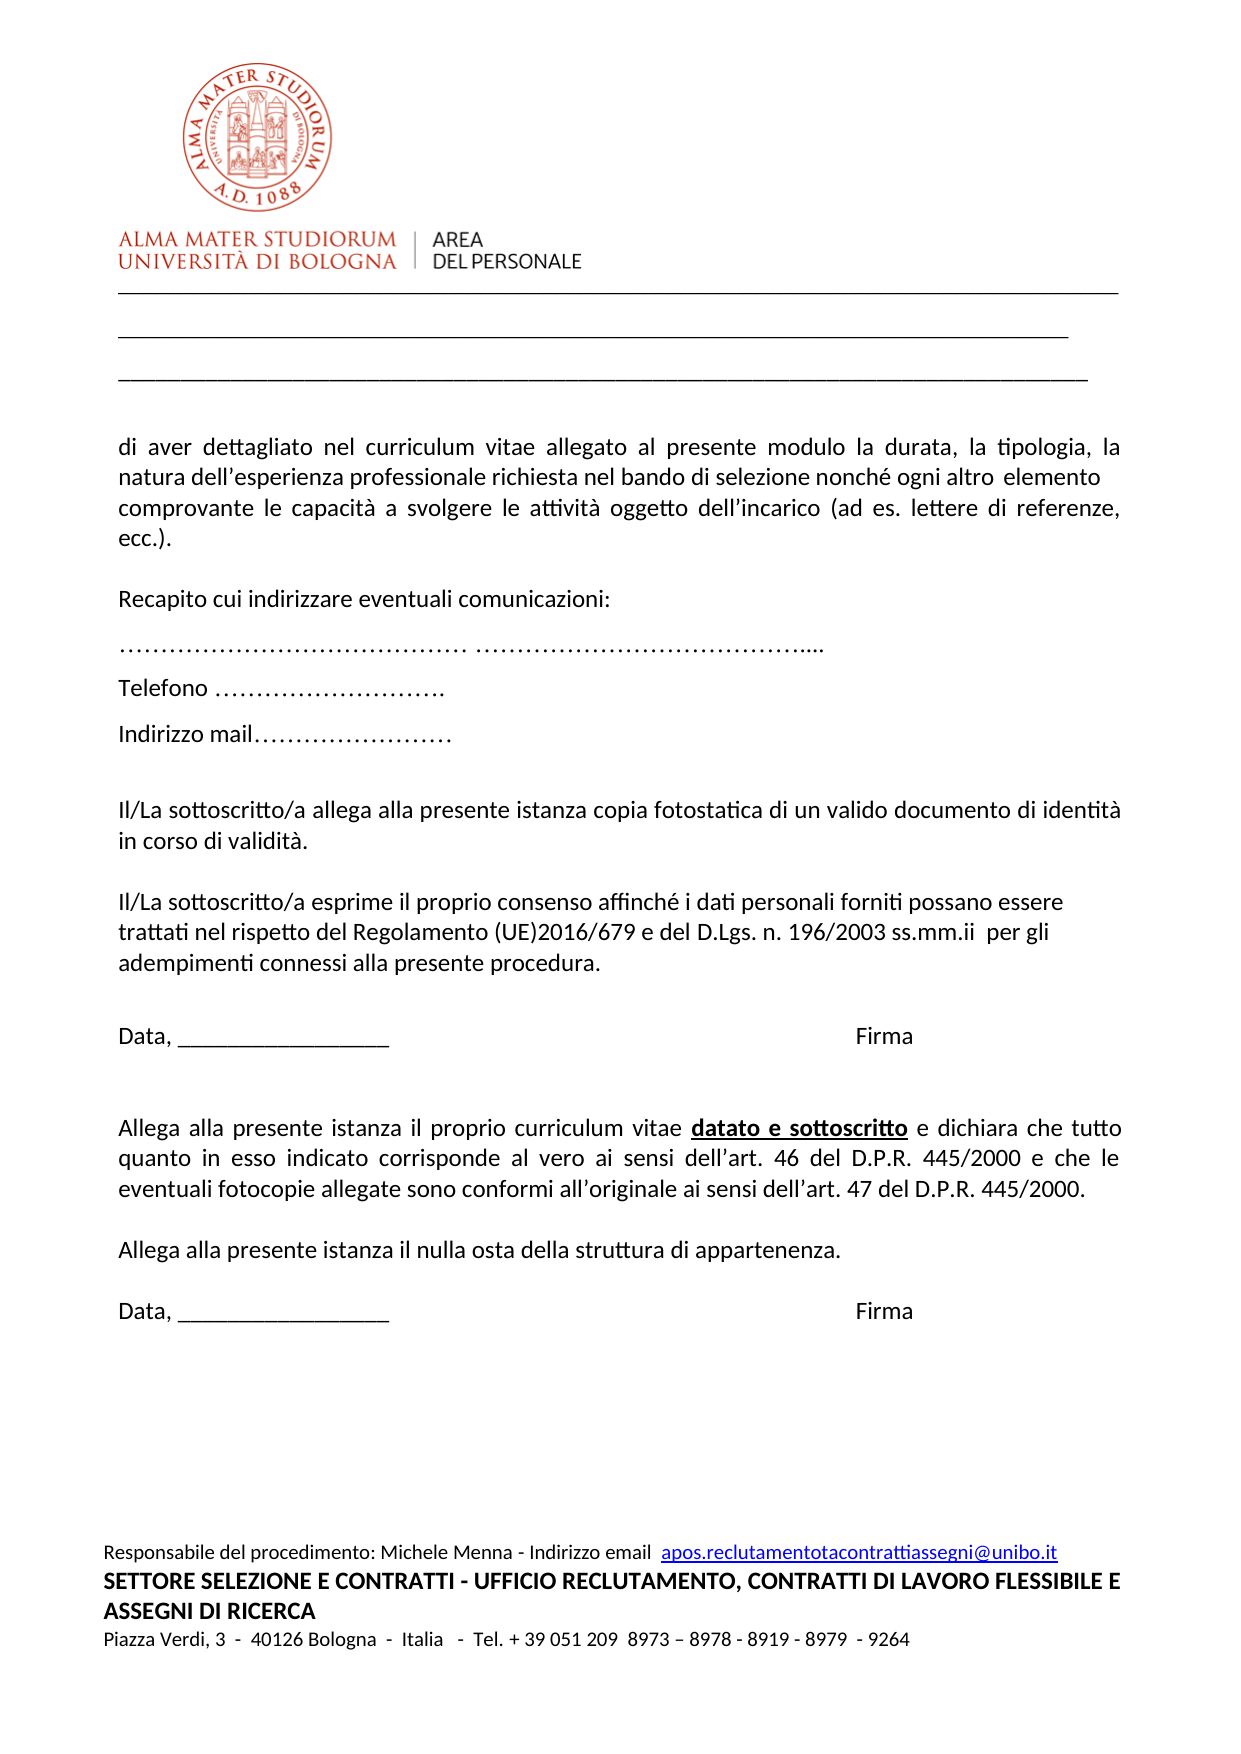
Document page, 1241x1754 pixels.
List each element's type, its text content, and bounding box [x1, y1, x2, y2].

picture [118, 63, 582, 269]
text Indirizzo mail [118, 718, 1122, 749]
text Data, Firma [118, 1295, 1122, 1326]
text Telefono [118, 672, 1122, 703]
text Allega alla presente istanza il nulla osta della struttura di appartenenza. [118, 1234, 1122, 1265]
text Data, Firma [118, 1021, 1122, 1051]
text ______________________________________________________________________________ [118, 355, 1122, 385]
text di aver dettagliato nel curriculum vitae allegato al presente modulo la durata, la tipologia, la natura dell’esperienza professionale richiesta nel bando di selezione nonché ogni altro elemento comprovante le capacità a svolgere le attività oggetto dell’incarico (ad es. lettere di referenze, ecc.). [118, 431, 1122, 553]
text Recapito cui indirizzare eventuali comunicazioni: [118, 583, 1122, 614]
text Allega alla presente istanza il proprio curriculum vitae datato e sottoscritto e dichiara che tutto quanto in esso indicato corrisponde al vero ai sensi dell’art. 46 del D.P.R. 445/2000 e che le eventuali fotocopie allegate sono conformi all’originale ai sensi dell’art. 47 del D.P.R. 445/2000. [118, 1112, 1122, 1204]
text esprime il proprio consenso affinché i dati personali forniti possano essere trattati nel rispetto del Regolamento (UE)2016/679 e del D.Lgs. n. 196/2003 ss.mm.ii per gli adempimenti connessi alla presente procedura. [118, 886, 1122, 977]
text allega alla presente istanza copia fotostatica di un valido documento di identità in corso di validità. [118, 794, 1122, 855]
